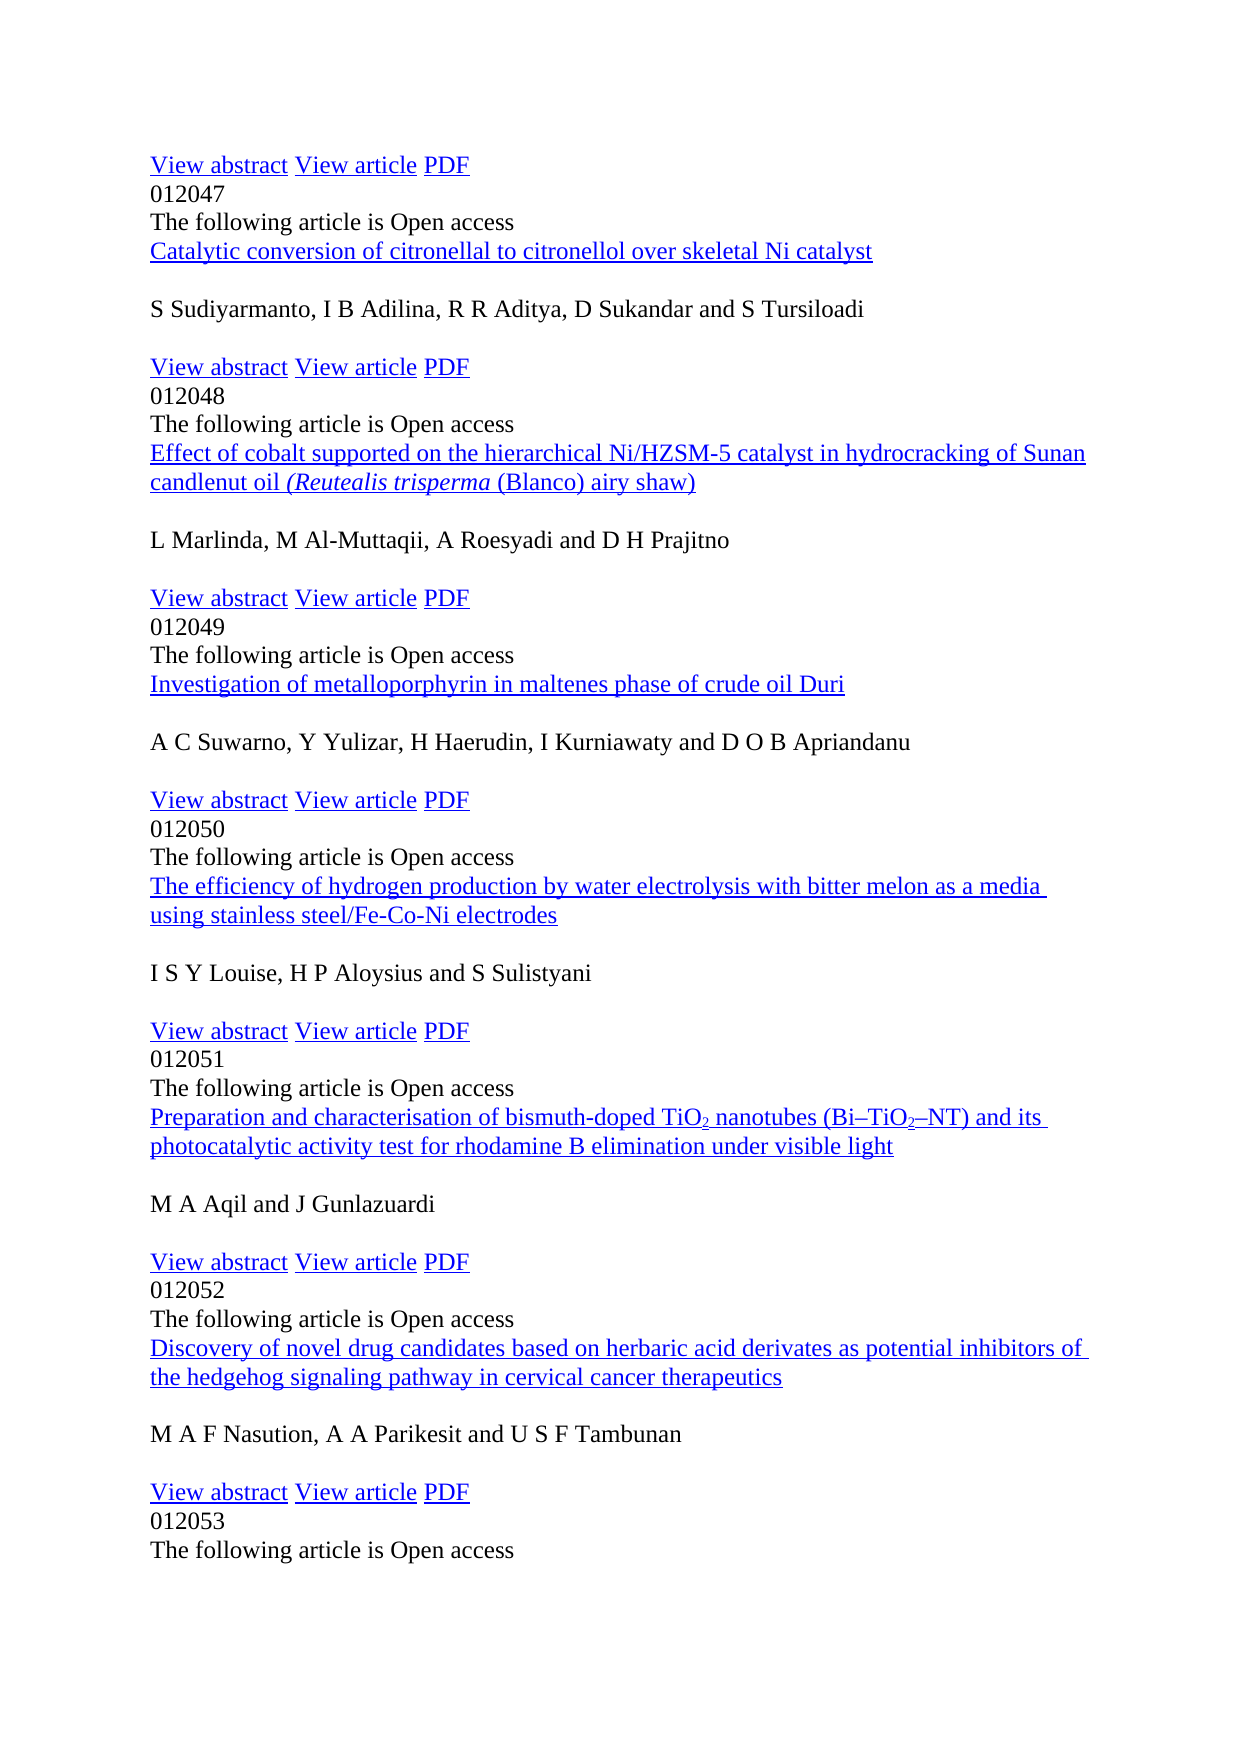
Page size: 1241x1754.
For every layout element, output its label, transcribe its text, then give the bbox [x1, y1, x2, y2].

text Catalytic conversion of citronellal to citronellol over skeletal Ni catalyst [150, 236, 1090, 265]
text View abstract View article PDF [150, 1477, 1090, 1506]
text The following article is Open access [150, 1535, 1090, 1564]
text I S Y Louise, H P Aloysius and S Sulistyani [150, 958, 1090, 987]
text S Sudiyarmanto, I B Adilina, R R Aditya, D Sukandar and S Tursiloadi [150, 294, 1090, 323]
text View abstract View article PDF [150, 1247, 1090, 1275]
text View abstract View article PDF [150, 150, 1090, 179]
text L Marlinda, M Al-Muttaqii, A Roesyadi and D H Prajitno [150, 525, 1090, 554]
text The following article is Open access [150, 207, 1090, 236]
text Investigation of metalloporphyrin in maltenes phase of crude oil Duri [150, 669, 1090, 698]
text M A Aqil and J Gunlazuardi [150, 1189, 1090, 1217]
text View abstract View article PDF [150, 583, 1090, 612]
text View abstract View article PDF [150, 785, 1090, 814]
text M A F Nasution, A A Parikesit and U S F Tambunan [150, 1419, 1090, 1448]
text 012052 [150, 1275, 1090, 1304]
text The following article is Open access [150, 842, 1090, 871]
text The efficiency of hydrogen production by water electrolysis with bitter melon as a media using stainless steel/Fe-Co-Ni electrodes [150, 871, 1090, 929]
text 012049 [150, 612, 1090, 640]
text View abstract View article PDF [150, 352, 1090, 381]
text 012050 [150, 814, 1090, 842]
text View abstract View article PDF [150, 1016, 1090, 1044]
text Preparation and characterisation of bismuth-doped TiO2 nanotubes (Bi–TiO2–NT) and its photocatalytic activity test for rhodamine B elimination under visible light [150, 1102, 1090, 1159]
text The following article is Open access [150, 409, 1090, 438]
text The following article is Open access [150, 1304, 1090, 1333]
text 012053 [150, 1506, 1090, 1535]
text Discovery of novel drug candidates based on herbaric acid derivates as potential inhibitors of the hedgehog signaling pathway in cervical cancer therapeutics [150, 1333, 1090, 1390]
text 012048 [150, 381, 1090, 409]
text 012051 [150, 1044, 1090, 1073]
text Effect of cobalt supported on the hierarchical Ni/HZSM-5 catalyst in hydrocracking of Sunan candlenut oil (Reutealis trisperma (Blanco) airy shaw) [150, 438, 1090, 496]
text A C Suwarno, Y Yulizar, H Haerudin, I Kurniawaty and D O B Apriandanu [150, 727, 1090, 756]
text The following article is Open access [150, 1073, 1090, 1102]
text The following article is Open access [150, 640, 1090, 669]
text 012047 [150, 179, 1090, 207]
